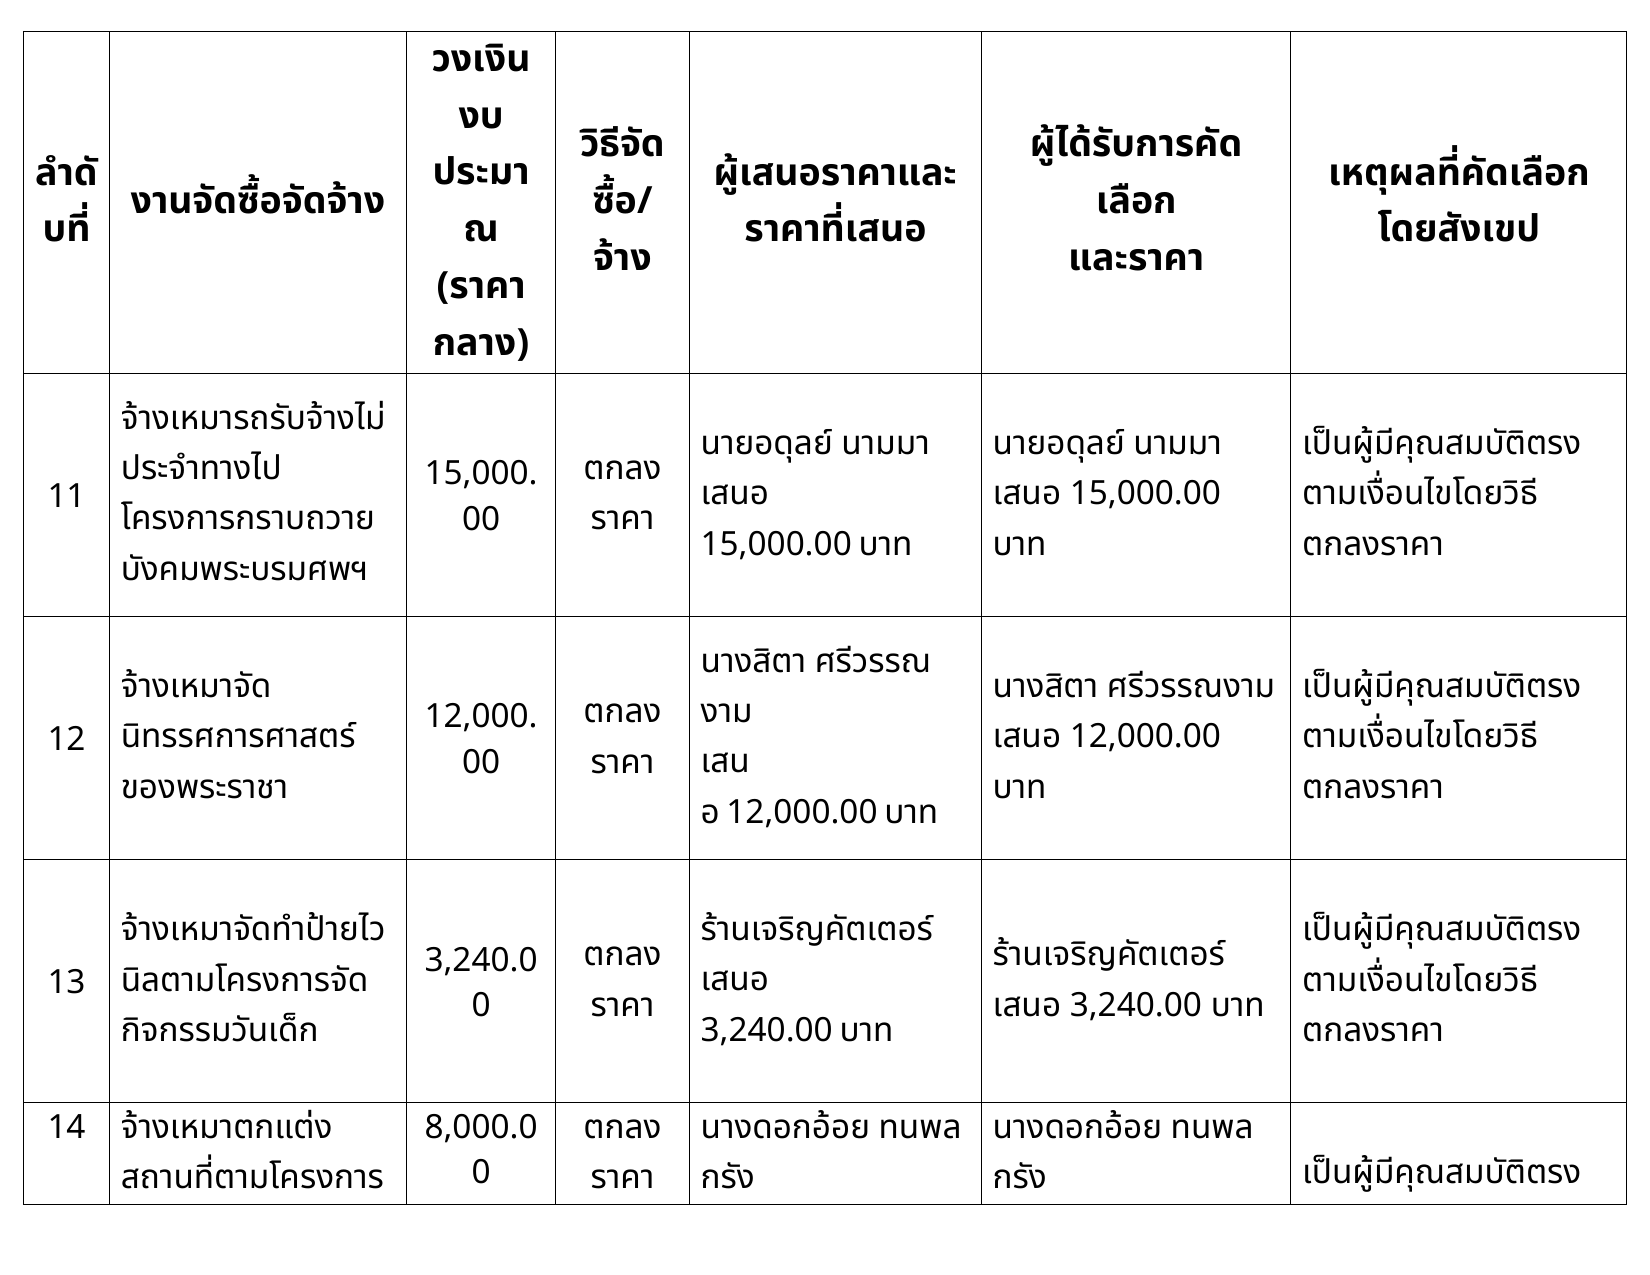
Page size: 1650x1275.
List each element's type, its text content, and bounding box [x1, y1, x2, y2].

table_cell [110, 1103, 406, 1204]
table_cell ตกลงราคา [556, 860, 689, 1102]
table_header วงเงินงบประมาณ (ราคากลาง) [407, 32, 555, 372]
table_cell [690, 1103, 981, 1204]
table_header งานจัดซื้อจัดจ้าง [110, 32, 406, 372]
table_cell ตกลงราคา [556, 1103, 689, 1204]
table_header เหตุผลที่คัดเลือกโดยสังเขป [1291, 32, 1626, 372]
table_cell จ้างเหมาจัดนิทรรศการศาสตร์ของพระราชา [110, 617, 406, 859]
table_header ลำดับที่ [24, 32, 109, 372]
table_cell เป็นผู้มีคุณสมบัติตรงตามเงื่อนไขโดยวิธีตกลงราคา [1291, 860, 1626, 1102]
table_cell นายอดุลย์ นามมา เสนอ 15,000.00บาท [690, 374, 981, 616]
table_header ผู้เสนอราคาและราคาที่เสนอ [690, 32, 981, 372]
table_cell ร้านเจริญคัตเตอร์ เสนอ 3,240.00บาท [690, 860, 981, 1102]
table_cell ตกลงราคา [556, 617, 689, 859]
table_cell 12 [24, 617, 109, 859]
table_cell ตกลงราคา [556, 374, 689, 616]
table_cell จ้างเหมารถรับจ้างไม่ประจำทางไปโครงการกราบถวายบังคมพระบรมศพฯ [110, 374, 406, 616]
table_cell จ้างเหมาจัดทำป้ายไวนิลตามโครงการจัดกิจกรรมวันเด็ก [110, 860, 406, 1102]
table_cell นางสิตา ศรีวรรณงาม เสนอ 12,000.00 บาท [982, 617, 1290, 859]
table_cell 8,000.00 [407, 1103, 555, 1204]
table_cell 13 [24, 860, 109, 1102]
table_cell 11 [24, 374, 109, 616]
table_cell 12,000.00 [407, 617, 555, 859]
table_cell เป็นผู้มีคุณสมบัติตรงตามเงื่อนไขโดยวิธีตกลงราคา [1291, 374, 1626, 616]
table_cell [1291, 1103, 1626, 1204]
table_cell นางสิตา ศรีวรรณงาม เสนอ12,000.00บาท [690, 617, 981, 859]
table_header ผู้ได้รับการคัดเลือก และราคา [982, 32, 1290, 372]
table_cell ร้านเจริญคัตเตอร์ เสนอ 3,240.00 บาท [982, 860, 1290, 1102]
table_cell นายอดุลย์ นามมา เสนอ 15,000.00 บาท [982, 374, 1290, 616]
table_cell 15,000.00 [407, 374, 555, 616]
table_cell 14 [24, 1103, 109, 1204]
table_header วิธีจัดซื้อ/จ้าง [556, 32, 689, 372]
table_cell เป็นผู้มีคุณสมบัติตรงตามเงื่อนไขโดยวิธีตกลงราคา [1291, 617, 1626, 859]
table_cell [982, 1103, 1290, 1204]
table_cell 3,240.00 [407, 860, 555, 1102]
